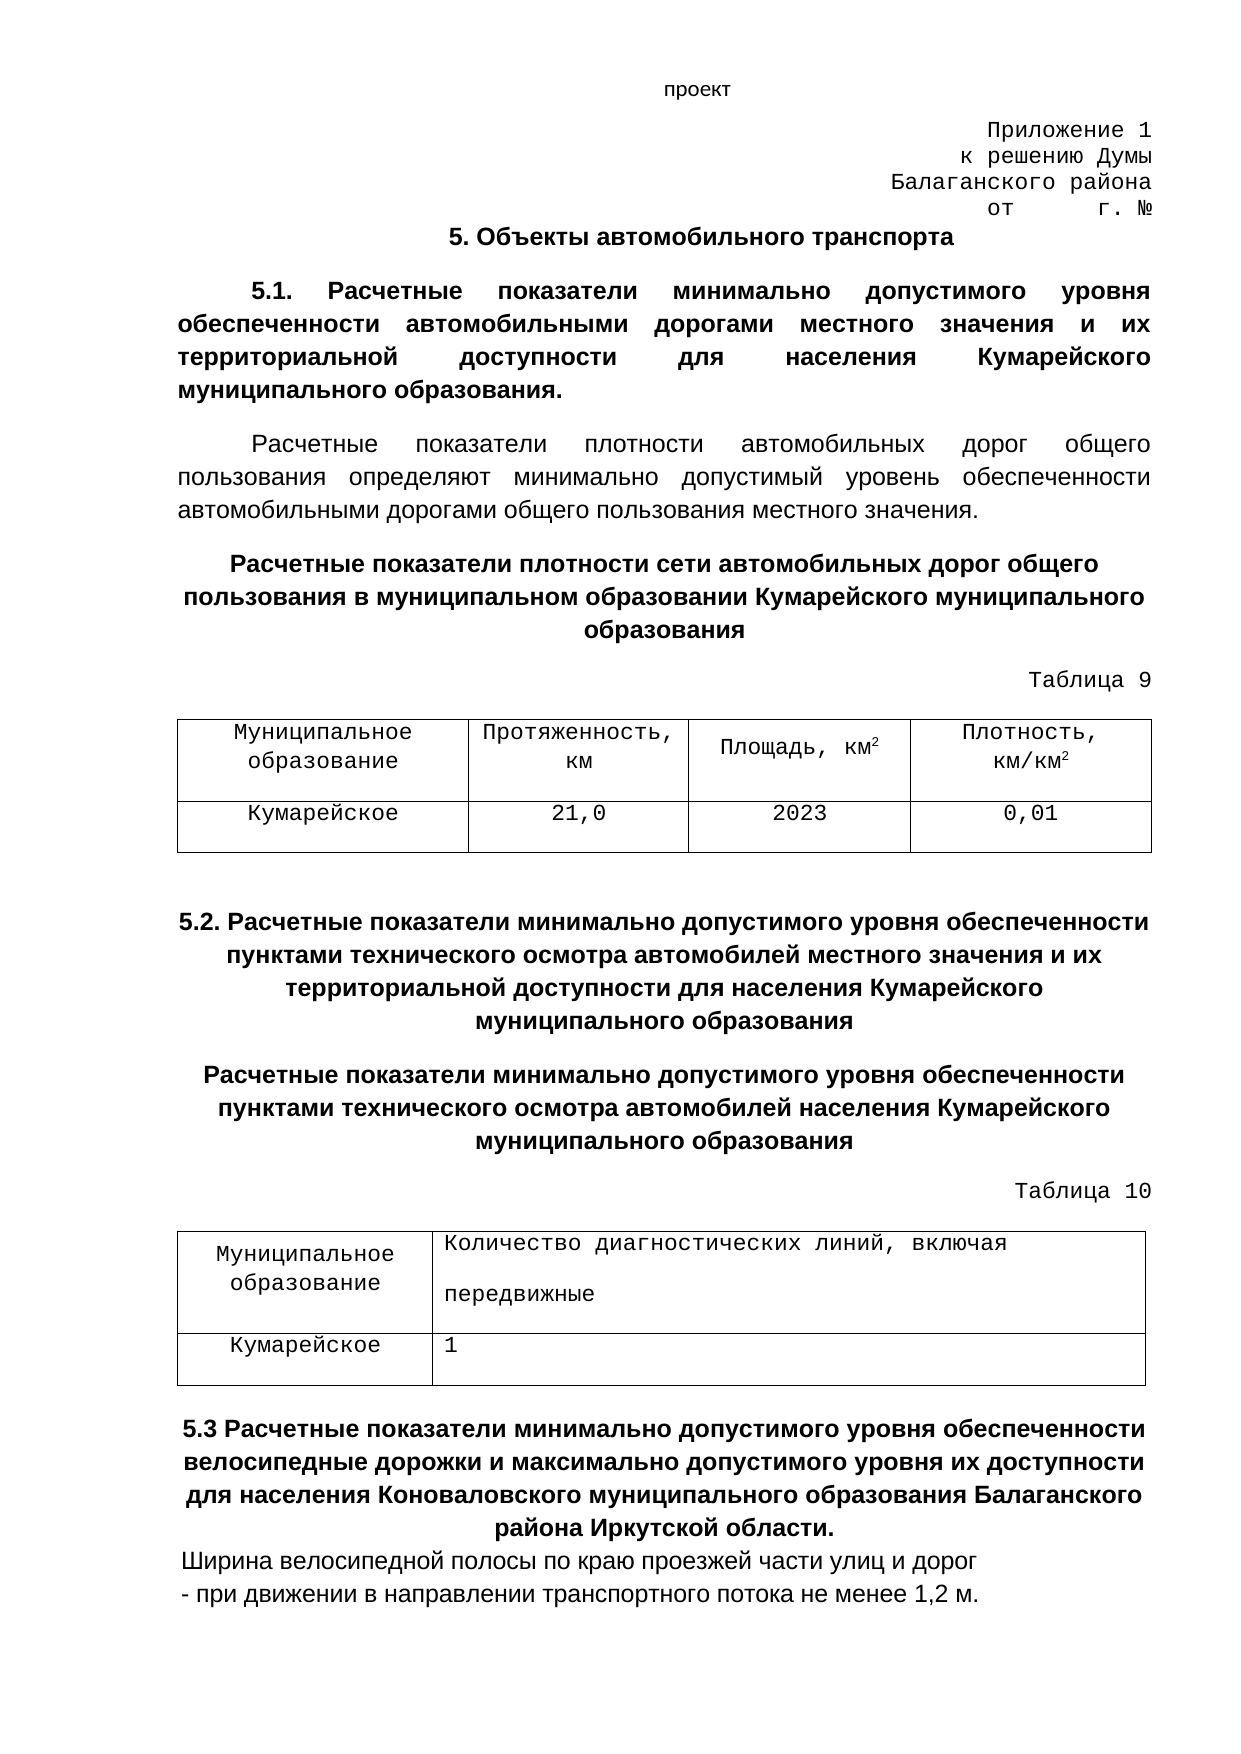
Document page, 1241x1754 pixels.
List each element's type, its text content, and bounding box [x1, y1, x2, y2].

text Балаганского района [177, 170, 1152, 196]
text Расчетные показатели плотности автомобильных дорог общего пользования определяют минимально допустимый уровень обеспеченности автомобильными дорогами общего пользования местного значения. [177, 429, 1152, 523]
text 5.2. Расчетные показатели минимально допустимого уровня обеспеченности пунктами технического осмотра автомобилей местного значения и их территориальной доступности для населения Кумарейского муниципального образования [177, 907, 1152, 1035]
text 5.1. Расчетные показатели минимально допустимого уровня обеспеченности автомобильными дорогами местного значения и их территориальной доступности для населения Кумарейского муниципального образования. [177, 276, 1152, 403]
text 5.3 Расчетные показатели минимально допустимого уровня обеспеченности велосипедные дорожки и максимально допустимого уровня их доступности для населения Коноваловского муниципального образования Балаганского района Иркутской области. [177, 1414, 1152, 1542]
table_cell 1 [433, 1334, 1145, 1384]
text Ширина велосипедной полосы по краю проезжей части улиц и дорог [181, 1546, 1152, 1575]
table_header Протяженность, км [469, 720, 688, 801]
table_header Площадь, км2 [689, 720, 910, 801]
table_cell 2023 [689, 802, 910, 852]
table_header Количество диагностических линий, включая передвижные [433, 1232, 1145, 1333]
text к решению Думы [177, 144, 1152, 170]
table_header Муниципальное образование [178, 720, 468, 801]
text Расчетные показатели плотности сети автомобильных дорог общего пользования в муниципальном образовании Кумарейского муниципального образования [177, 548, 1152, 643]
text 5. Объекты автомобильного транспорта [177, 222, 1152, 251]
table_cell Кумарейское [178, 802, 468, 852]
table_header Плотность, км/км2 [911, 720, 1151, 801]
table_cell 21,0 [469, 802, 688, 852]
text Расчетные показатели минимально допустимого уровня обеспеченности пунктами технического осмотра автомобилей населения Кумарейского муниципального образования [177, 1060, 1152, 1155]
text Таблица 10 [177, 1180, 1152, 1206]
text Таблица 9 [177, 668, 1152, 694]
table_cell Кумарейское [178, 1334, 432, 1384]
text - при движении в направлении транспортного потока не менее 1,2 м. [181, 1579, 1152, 1608]
text Приложение 1 [177, 118, 1152, 144]
text от г. № [177, 196, 1152, 222]
table_header Муниципальное образование [178, 1232, 432, 1333]
table_cell 0,01 [911, 802, 1151, 852]
